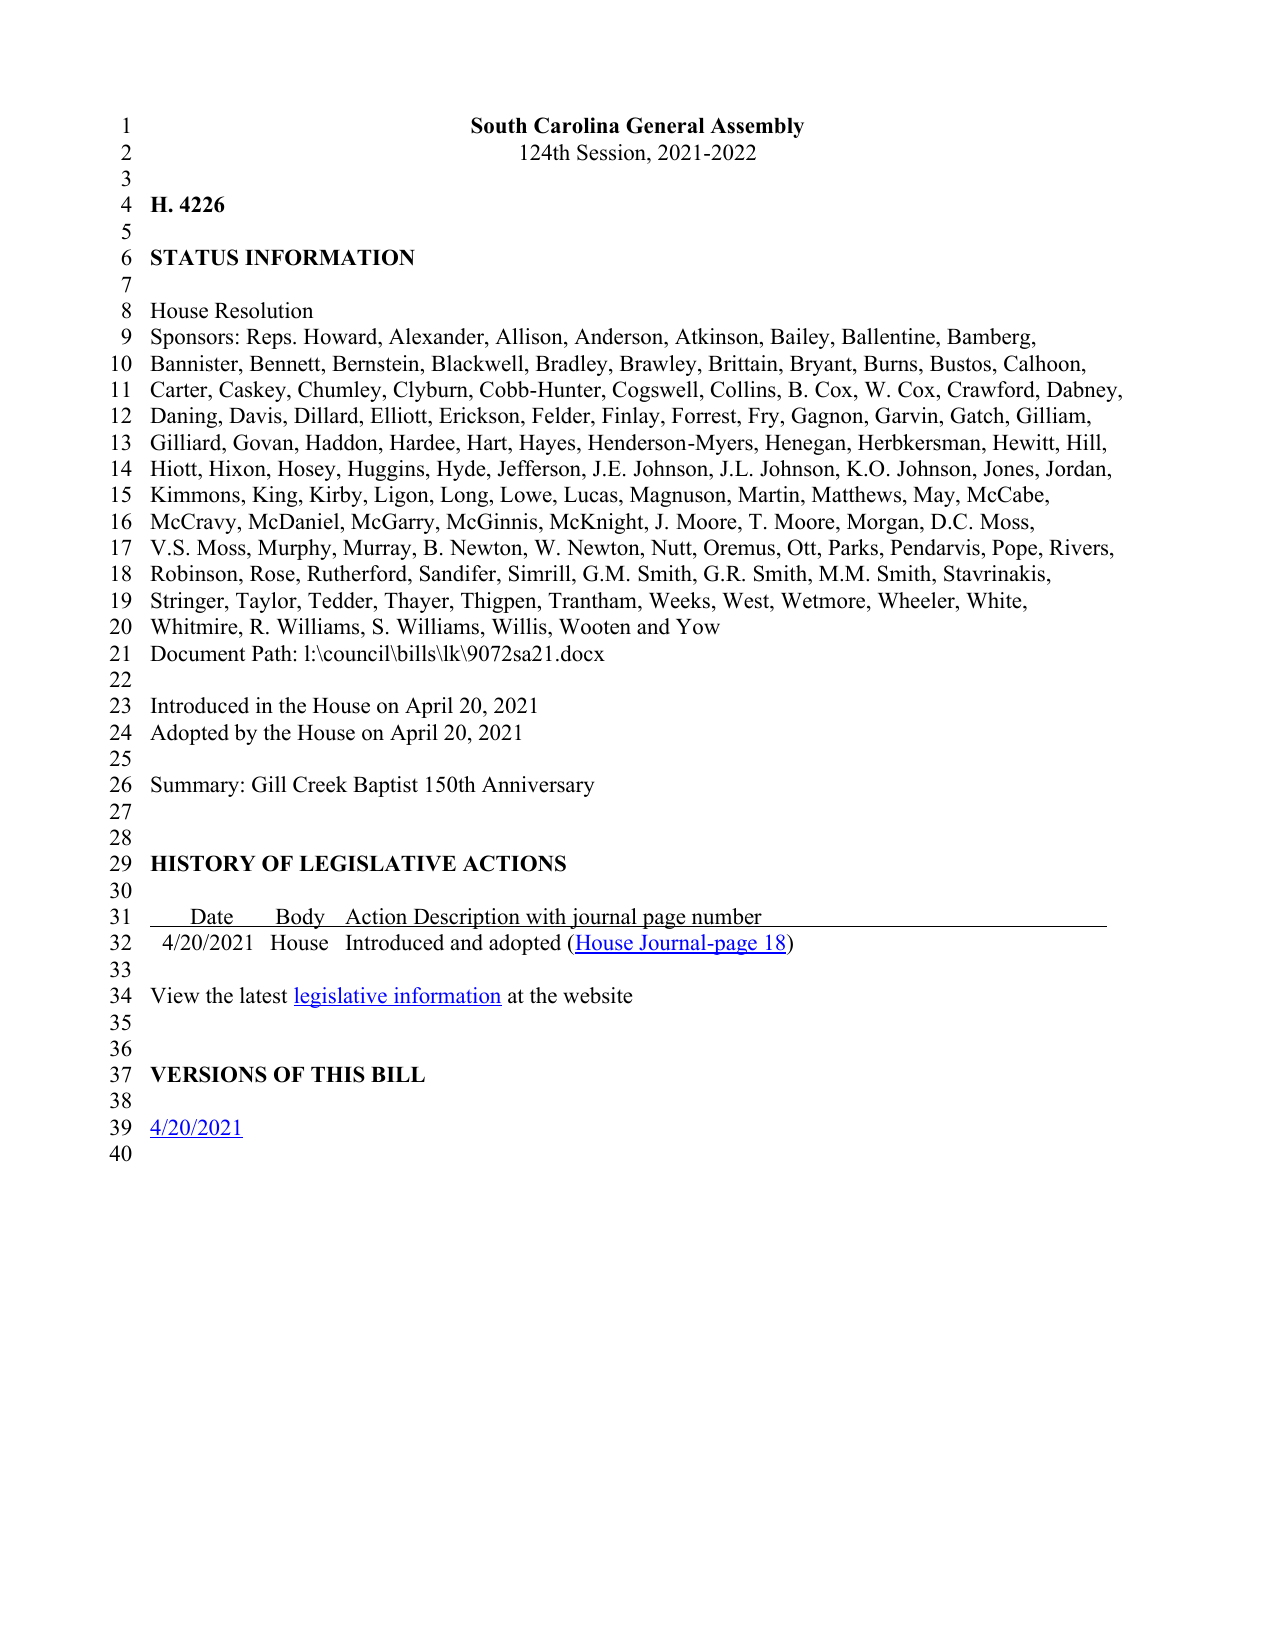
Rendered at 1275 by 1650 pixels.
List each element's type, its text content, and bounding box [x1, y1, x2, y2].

text House Resolution [150, 297, 1125, 323]
text H. 4226 [150, 192, 1125, 218]
text Document Path: l:\council\bills\lk\9072sa21.docx [150, 639, 1125, 666]
text HISTORY OF LEGISLATIVE ACTIONS [150, 850, 1125, 877]
text 124th Session, 2021-2022 [150, 139, 1125, 165]
text 4/20/2021 House Introduced and adopted (House Journal-page 18) [150, 929, 1125, 956]
text Sponsors: Reps. Howard, Alexander, Allison, Anderson, Atkinson, Bailey, Ballentine, Bamberg, Bannister, Bennett, Bernstein, Blackwell, Bradley, Brawley, Brittain, Bryant, Burns, Bustos, Calhoon, Carter, Caskey, Chumley, Clyburn, Cobb-Hunter, Cogswell, Collins, B. Cox, W. Cox, Crawford, Dabney, Daning, Davis, Dillard, Elliott, Erickson, Felder, Finlay, Forrest, Fry, Gagnon, Garvin, Gatch, Gilliam, Gilliard, Govan, Haddon, Hardee, Hart, Hayes, Henderson-Myers, Henegan, Herbkersman, Hewitt, Hill, Hiott, Hixon, Hosey, Huggins, Hyde, Jefferson, J.E. Johnson, J.L. Johnson, K.O. Johnson, Jones, Jordan, Kimmons, King, Kirby, Ligon, Long, Lowe, Lucas, Magnuson, Martin, Matthews, May, McCabe, McCravy, McDaniel, McGarry, McGinnis, McKnight, J. Moore, T. Moore, Morgan, D.C. Moss, V.S. Moss, Murphy, Murray, B. Newton, W. Newton, Nutt, Oremus, Ott, Parks, Pendarvis, Pope, Rivers, Robinson, Rose, Rutherford, Sandifer, Simrill, G.M. Smith, G.R. Smith, M.M. Smith, Stavrinakis, Stringer, Taylor, Tedder, Thayer, Thigpen, Trantham, Weeks, West, Wetmore, Wheeler, White, Whitmire, R. Williams, S. Williams, Willis, Wooten and Yow [150, 323, 1125, 639]
text STATUS INFORMATION [150, 244, 1125, 271]
text Introduced in the House on April 20, 2021 [150, 692, 1125, 719]
text Date Body Action Description with journal page number [150, 903, 1125, 929]
text View the latest legislative information at the website [150, 982, 1125, 1008]
text Adopted by the House on April 20, 2021 [150, 719, 1125, 745]
text Summary: Gill Creek Baptist 150th Anniversary [150, 771, 1125, 798]
text South Carolina General Assembly [150, 112, 1125, 139]
text VERSIONS OF THIS BILL [150, 1061, 1125, 1088]
text 4/20/2021 [150, 1114, 1125, 1140]
